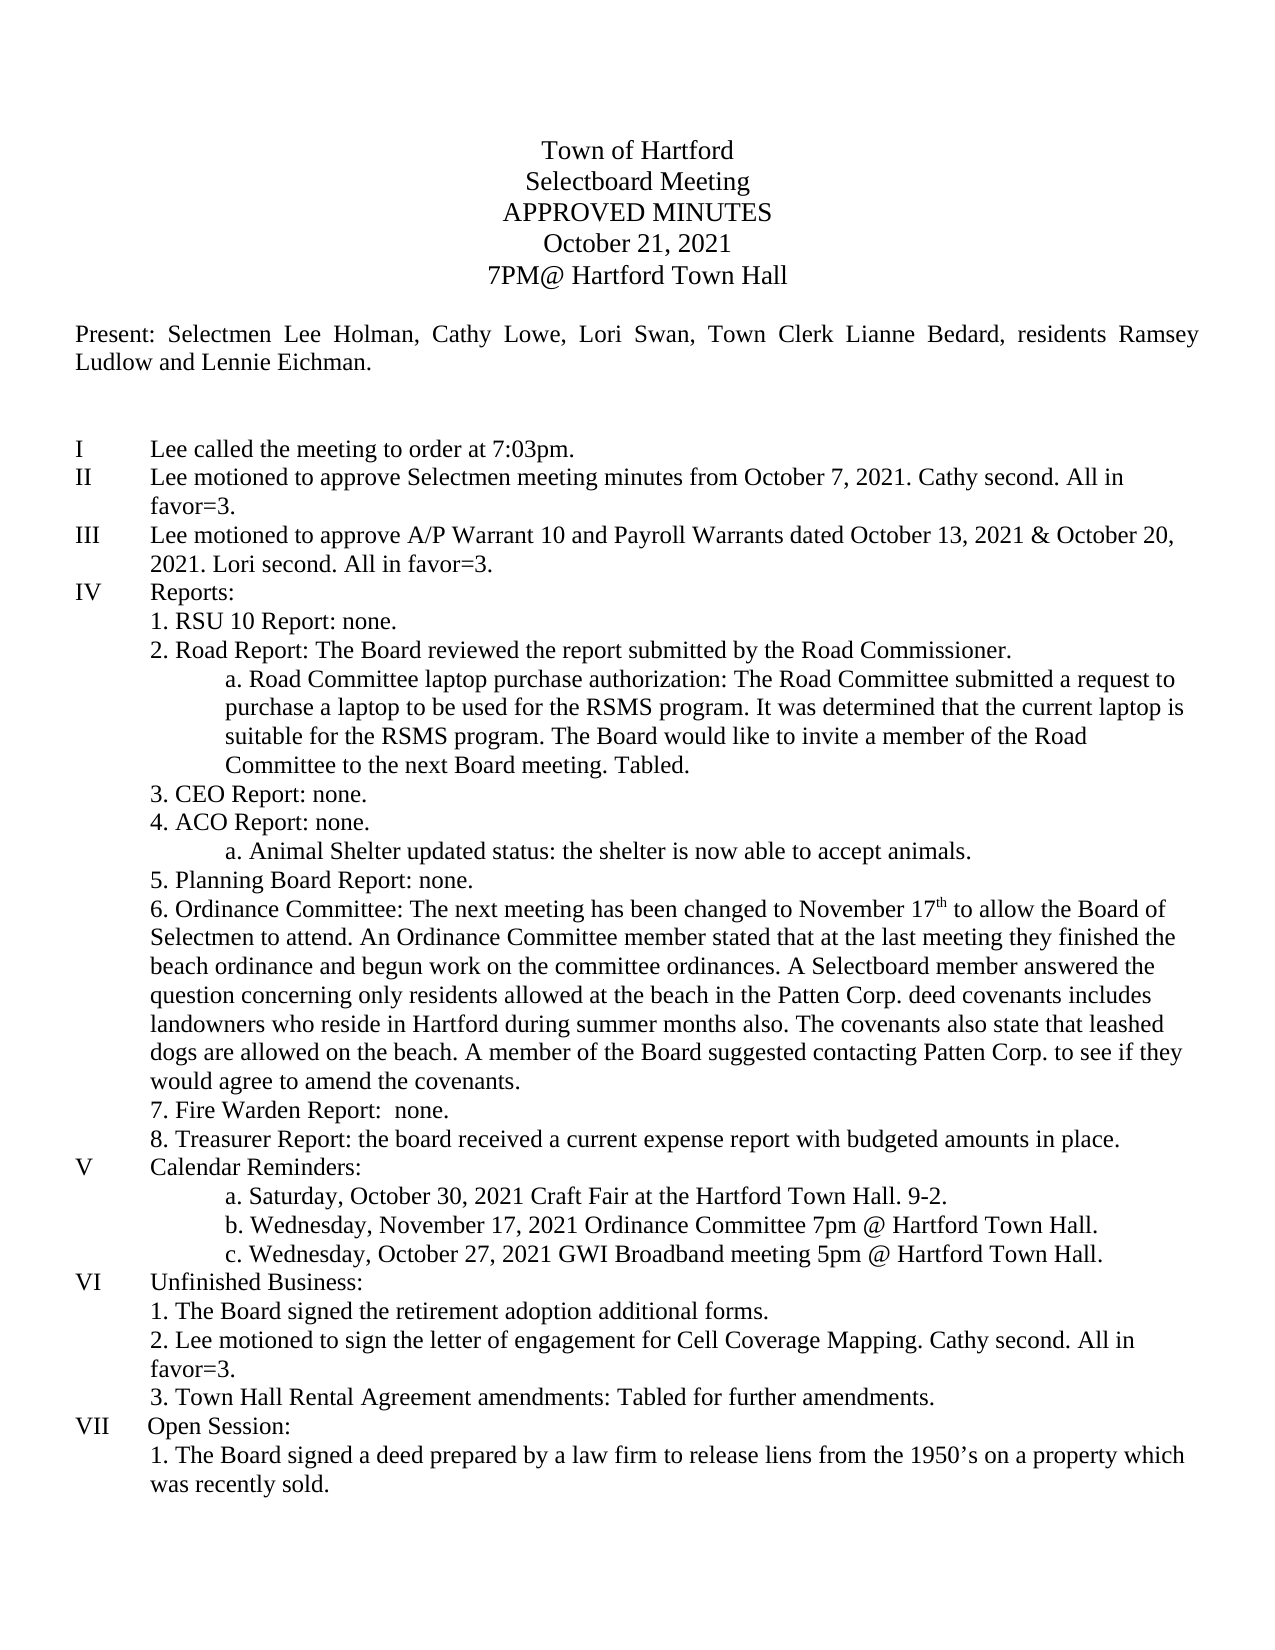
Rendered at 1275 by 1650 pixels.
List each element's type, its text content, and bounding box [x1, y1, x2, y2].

text II Lee motioned to approve Selectmen meeting minutes from October 7, 2021. Cathy second. All in favor=3. [75, 462, 1200, 520]
text 2. Lee motioned to sign the letter of engagement for Cell Coverage Mapping. Cathy second. All in favor=3. [150, 1325, 1200, 1382]
text VI Unfinished Business: [75, 1267, 1200, 1296]
text 7. Fire Warden Report: none. [75, 1095, 1200, 1124]
text a. Saturday, October 30, 2021 Craft Fair at the Hartford Town Hall. 9-2. [150, 1181, 1200, 1210]
text a. Animal Shelter updated status: the shelter is now able to accept animals. [150, 836, 1200, 865]
text VII Open Session: [75, 1411, 1200, 1440]
text b. Wednesday, November 17, 2021 Ordinance Committee 7pm @ Hartford Town Hall. [150, 1210, 1200, 1239]
text 3. CEO Report: none. [150, 779, 1200, 807]
text 1. The Board signed a deed prepared by a law firm to release liens from the 1950’s on a property which was recently sold. [150, 1440, 1200, 1497]
text 3. Town Hall Rental Agreement amendments: Tabled for further amendments. [75, 1382, 1200, 1411]
text APPROVED MINUTES [75, 196, 1200, 228]
text 5. Planning Board Report: none. [150, 865, 1200, 894]
text 7PM@ Hartford Town Hall [75, 259, 1200, 290]
text a. Road Committee laptop purchase authorization: The Road Committee submitted a request to purchase a laptop to be used for the RSMS program. It was determined that the current laptop is suitable for the RSMS program. The Board would like to invite a member of the Road Committee to the next Board meeting. Tabled. [225, 664, 1200, 779]
text c. Wednesday, October 27, 2021 GWI Broadband meeting 5pm @ Hartford Town Hall. [150, 1239, 1200, 1267]
text October 21, 2021 [75, 228, 1200, 259]
text 4. ACO Report: none. [150, 807, 1200, 836]
text I Lee called the meeting to order at 7:03pm. [75, 434, 1200, 462]
text Present: Selectmen Lee Holman, Cathy Lowe, Lori Swan, Town Clerk Lianne Bedard, residents Ramsey Ludlow and Lennie Eichman. [75, 319, 1200, 376]
text III Lee motioned to approve A/P Warrant 10 and Payroll Warrants dated October 13, 2021 & October 20, 2021. Lori second. All in favor=3. [75, 520, 1200, 577]
text IV Reports: [75, 577, 1200, 606]
text V Calendar Reminders: [75, 1152, 1200, 1181]
text 1. The Board signed the retirement adoption additional forms. [75, 1296, 1200, 1325]
text Town of Hartford [75, 134, 1200, 165]
text 8. Treasurer Report: the board received a current expense report with budgeted amounts in place. [150, 1124, 1200, 1152]
text 2. Road Report: The Board reviewed the report submitted by the Road Commissioner. [150, 635, 1200, 664]
text Selectboard Meeting [75, 165, 1200, 196]
text 6. Ordinance Committee: The next meeting has been changed to November 17th to allow the Board of Selectmen to attend. An Ordinance Committee member stated that at the last meeting they finished the beach ordinance and begun work on the committee ordinances. A Selectboard member answered the question concerning only residents allowed at the beach in the Patten Corp. deed covenants includes landowners who reside in Hartford during summer months also. The covenants also state that leashed dogs are allowed on the beach. A member of the Board suggested contacting Patten Corp. to see if they would agree to amend the covenants. [150, 894, 1200, 1095]
text 1. RSU 10 Report: none. [150, 606, 1200, 635]
